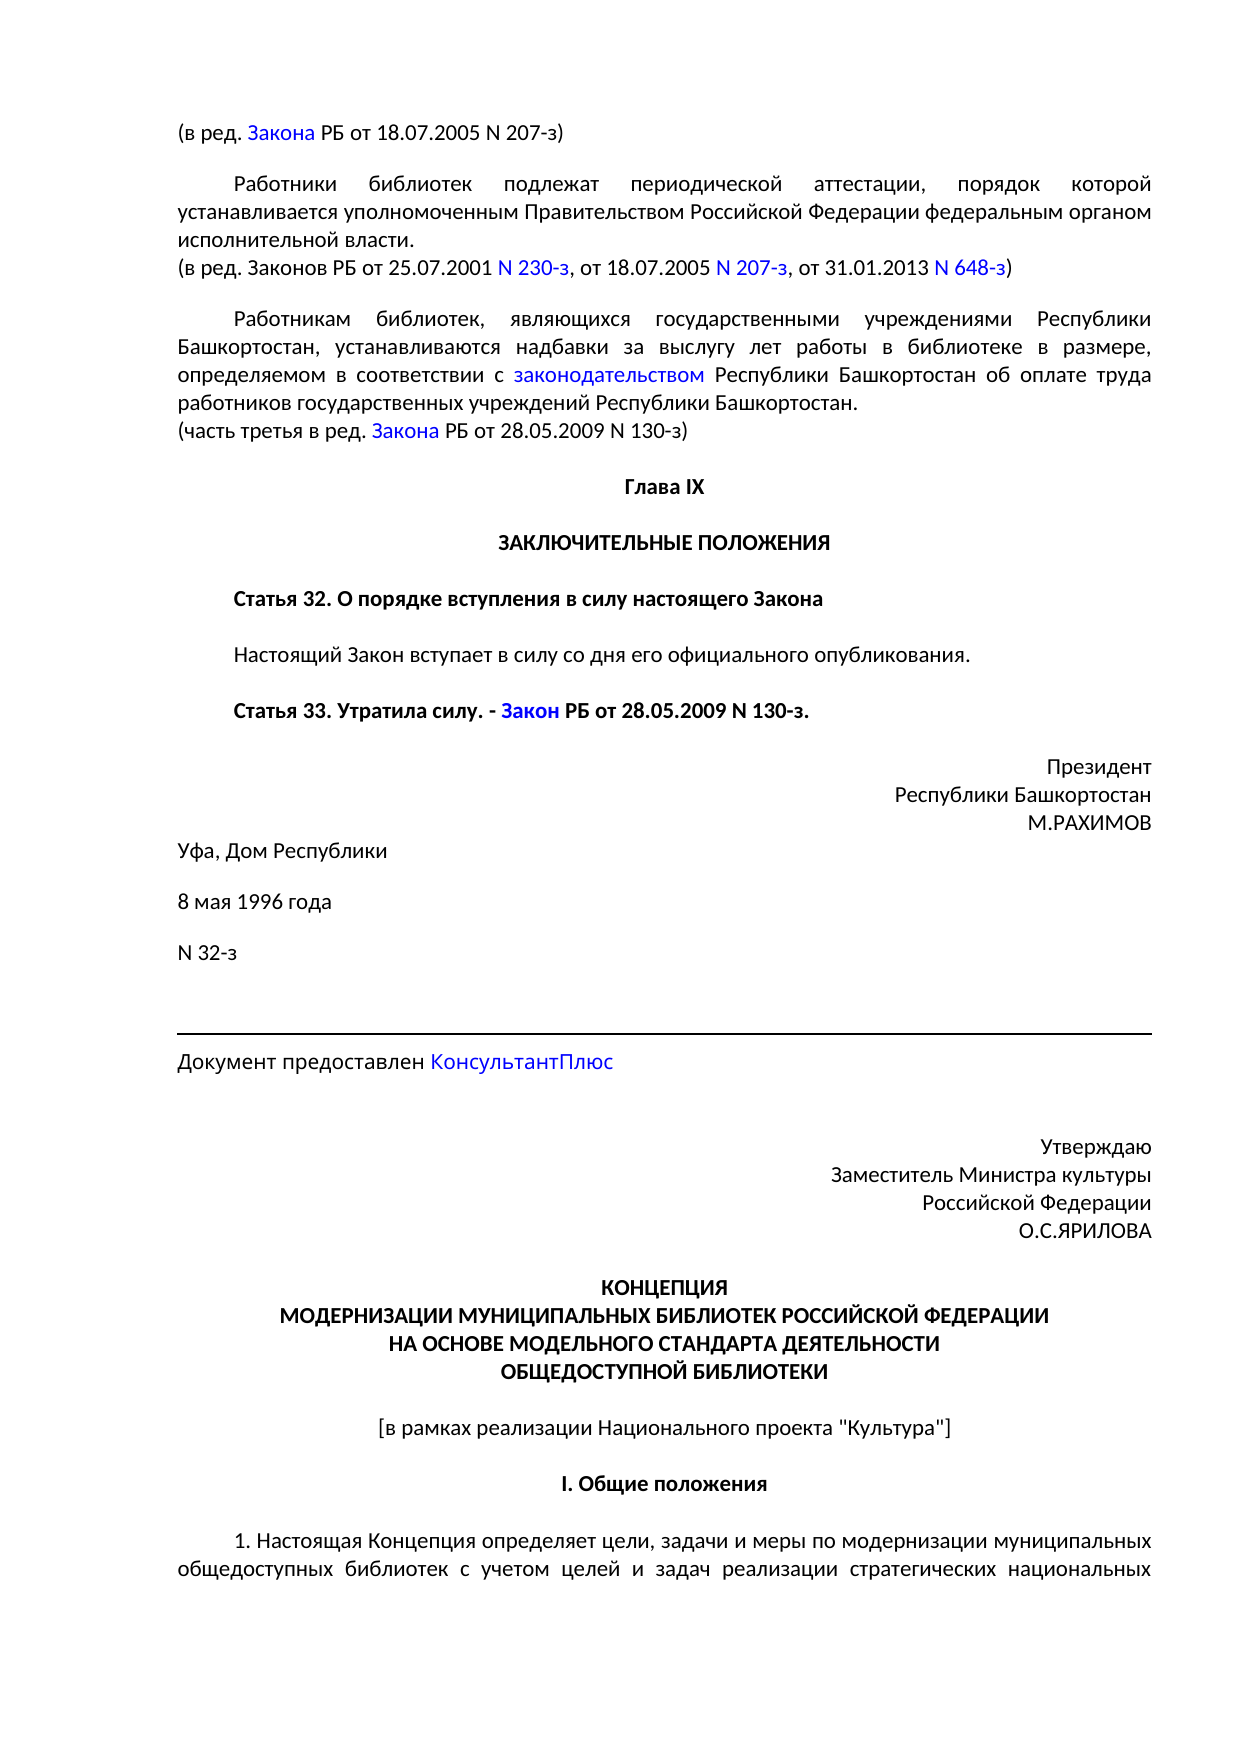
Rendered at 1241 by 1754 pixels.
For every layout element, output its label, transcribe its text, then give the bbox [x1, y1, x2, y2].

text Работникам библиотек, являющихся государственными учреждениями Республики Башкортостан, устанавливаются надбавки за выслугу лет работы в библиотеке в размере, определяемом в соответствии с законодательством Республики Башкортостан об оплате труда работников государственных учреждений Республики Башкортостан. [177, 304, 1152, 416]
text КОНЦЕПЦИЯ [177, 1273, 1152, 1301]
title Статья 33. Утратила силу. - Закон РБ от 28.05.2009 N 130-з. [177, 696, 1152, 724]
text Настоящий Закон вступает в силу со дня его официального опубликования. [177, 640, 1152, 668]
text Работники библиотек подлежат периодической аттестации, порядок которой устанавливается уполномоченным Правительством Российской Федерации федеральным органом исполнительной власти. [177, 169, 1152, 253]
title Статья 32. О порядке вступления в силу настоящего Закона [177, 584, 1152, 612]
text Республики Башкортостан [177, 780, 1152, 808]
text Президент [177, 752, 1152, 780]
title ЗАКЛЮЧИТЕЛЬНЫЕ ПОЛОЖЕНИЯ [177, 528, 1152, 556]
text Документ предоставлен КонсультантПлюс [177, 1047, 1152, 1104]
text N 32-з [177, 938, 1152, 966]
text Российской Федерации [177, 1188, 1152, 1216]
text Уфа, Дом Республики [177, 836, 1152, 864]
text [177, 1526, 1152, 1582]
text (часть третья в ред. Закона РБ от 28.05.2009 N 130-з) [177, 416, 1152, 444]
text (в ред. Закона РБ от 18.07.2005 N 207-з) [177, 118, 1152, 146]
text (в ред. Законов РБ от 25.07.2001 N 230-з, от 18.07.2005 N 207-з, от 31.01.2013 N 648-з) [177, 253, 1152, 281]
text 8 мая 1996 года [177, 887, 1152, 915]
text МОДЕРНИЗАЦИИ МУНИЦИПАЛЬНЫХ БИБЛИОТЕК РОССИЙСКОЙ ФЕДЕРАЦИИ [177, 1301, 1152, 1329]
title Глава IX [177, 472, 1152, 500]
text [в рамках реализации Национального проекта "Культура"] [177, 1413, 1152, 1441]
text Заместитель Министра культуры [177, 1160, 1152, 1188]
text Утверждаю [177, 1132, 1152, 1160]
text О.С.ЯРИЛОВА [177, 1216, 1152, 1244]
text I. Общие положения [177, 1469, 1152, 1497]
text ОБЩЕДОСТУПНОЙ БИБЛИОТЕКИ [177, 1357, 1152, 1385]
text НА ОСНОВЕ МОДЕЛЬНОГО СТАНДАРТА ДЕЯТЕЛЬНОСТИ [177, 1329, 1152, 1357]
text М.РАХИМОВ [177, 808, 1152, 836]
